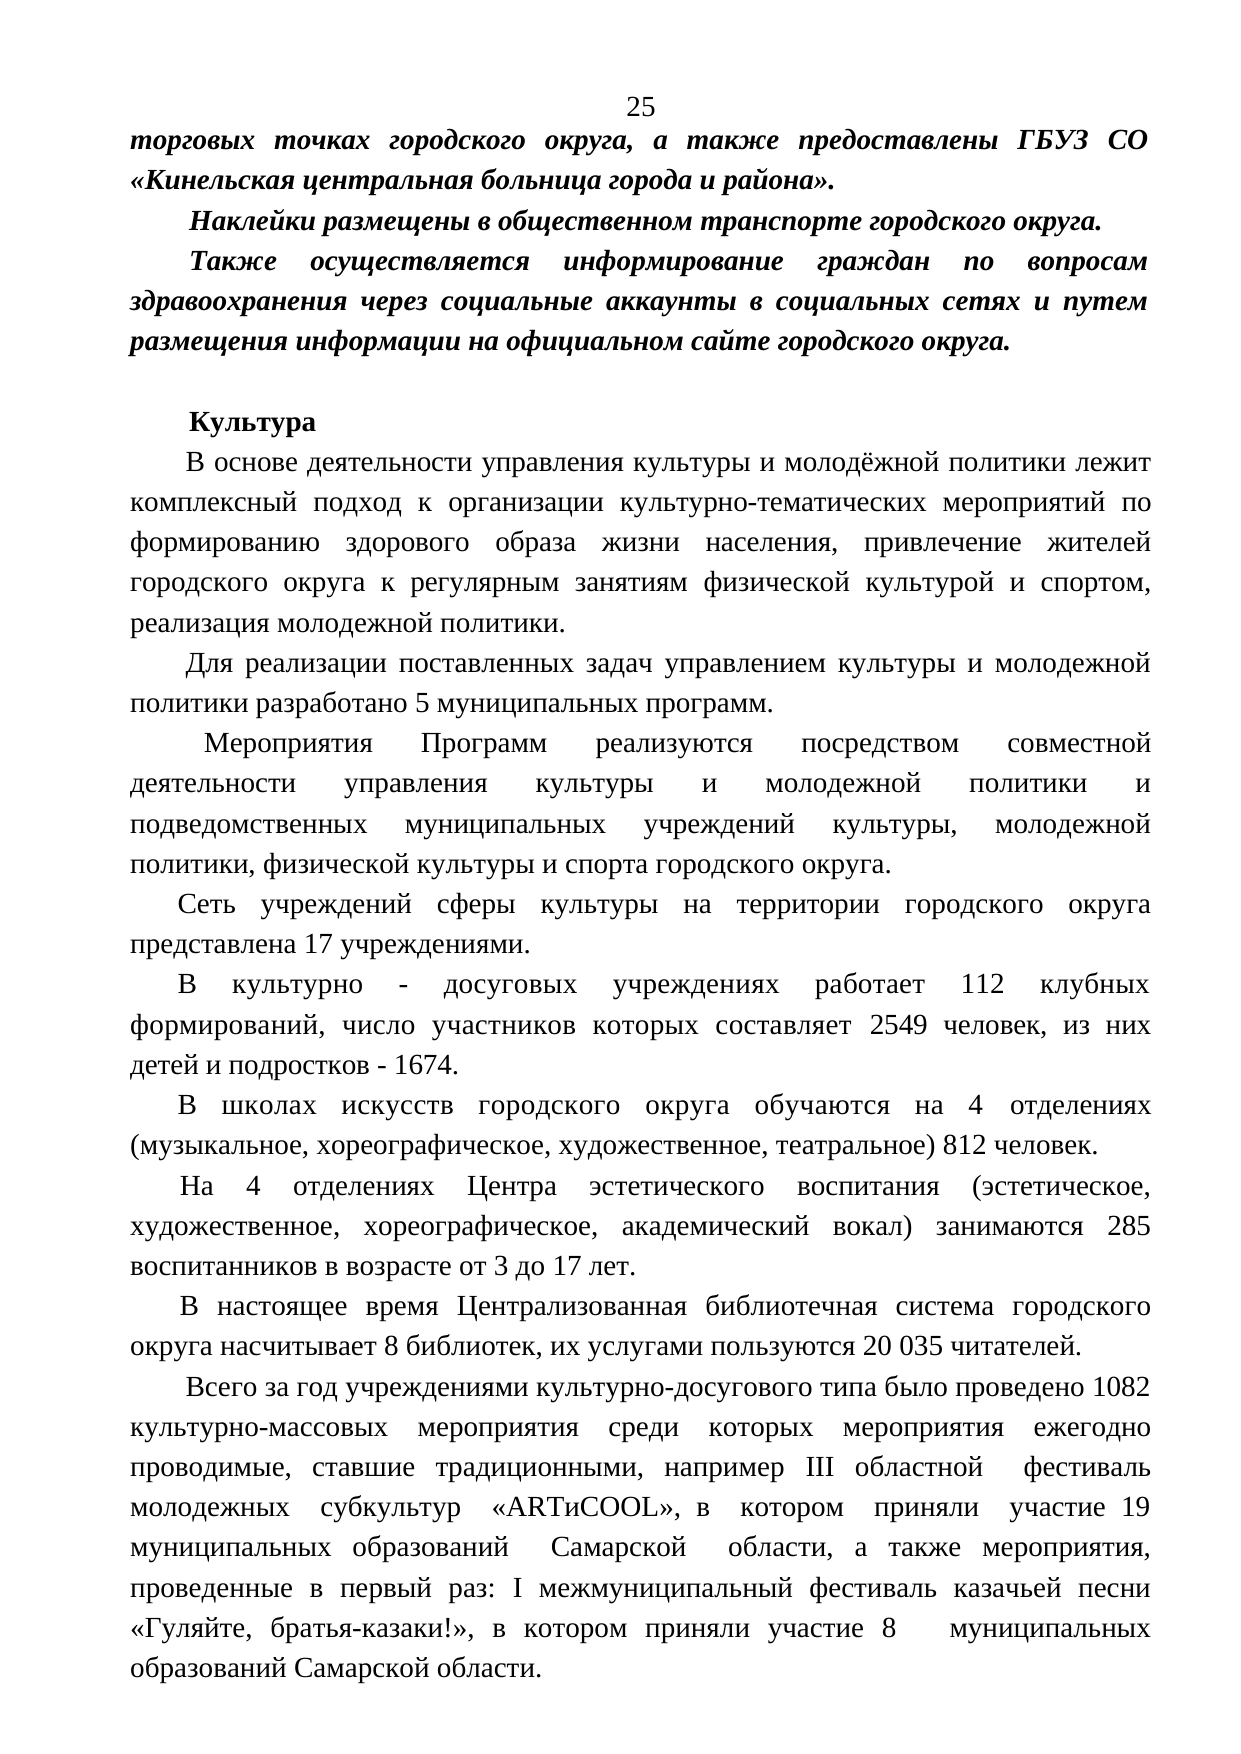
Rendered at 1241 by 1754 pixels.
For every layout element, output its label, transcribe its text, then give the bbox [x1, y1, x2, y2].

text Мероприятия Программ реализуются посредством совместной деятельности управления культуры и молодежной политики и подведомственных муниципальных учреждений культуры, молодежной политики, физической культуры и спорта городского округа. [130, 725, 1152, 879]
text Сеть учреждений сферы культуры на территории городского округа представлена 17 учреждениями. [130, 886, 1152, 960]
text Всего за год учреждениями культурно-досугового типа было проведено 1082 культурно-массовых мероприятия среди которых мероприятия ежегодно проводимые, ставшие традиционными, например III областной фестиваль молодежных субкультур «ARTиCOOL», в котором приняли участие 19 муниципальных образований Самарской области, а также мероприятия, проведенные в первый раз: I межмуниципальный фестиваль казачьей песни «Гуляйте, братья-казаки!», в котором приняли участие 8 муниципальных образований Самарской области. [130, 1369, 1152, 1684]
text Для реализации поставленных задач управлением культуры и молодежной политики разработано 5 муниципальных программ. [130, 645, 1152, 719]
text Наклейки размещены в общественном транспорте городского округа. [130, 203, 1152, 236]
text Культура [130, 404, 1152, 437]
text В школах искусств городского округа обучаются на 4 отделениях (музыкальное, хореографическое, художественное, театральное) 812 человек. [130, 1087, 1152, 1161]
text В основе деятельности управления культуры и молодёжной политики лежит комплексный подход к организации культурно-тематических мероприятий по формированию здорового образа жизни населения, привлечение жителей городского округа к регулярным занятиям физической культурой и спортом, реализация молодежной политики. [130, 444, 1152, 638]
text На 4 отделениях Центра эстетического воспитания (эстетическое, художественное, хореографическое, академический вокал) занимаются 285 воспитанников в возрасте от 3 до 17 лет. [130, 1168, 1152, 1282]
text Также осуществляется информирование граждан по вопросам здравоохранения через социальные аккаунты в социальных сетях и путем размещения информации на официальном сайте городского округа. [130, 243, 1152, 357]
text В культурно - досуговых учреждениях работает 112 клубных формирований, число участников которых составляет 2549 человек, из них детей и подростков - 1674. [130, 967, 1152, 1081]
text В настоящее время Централизованная библиотечная система городского округа насчитывает 8 библиотек, их услугами пользуются 20 035 читателей. [130, 1288, 1152, 1362]
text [130, 122, 1152, 196]
